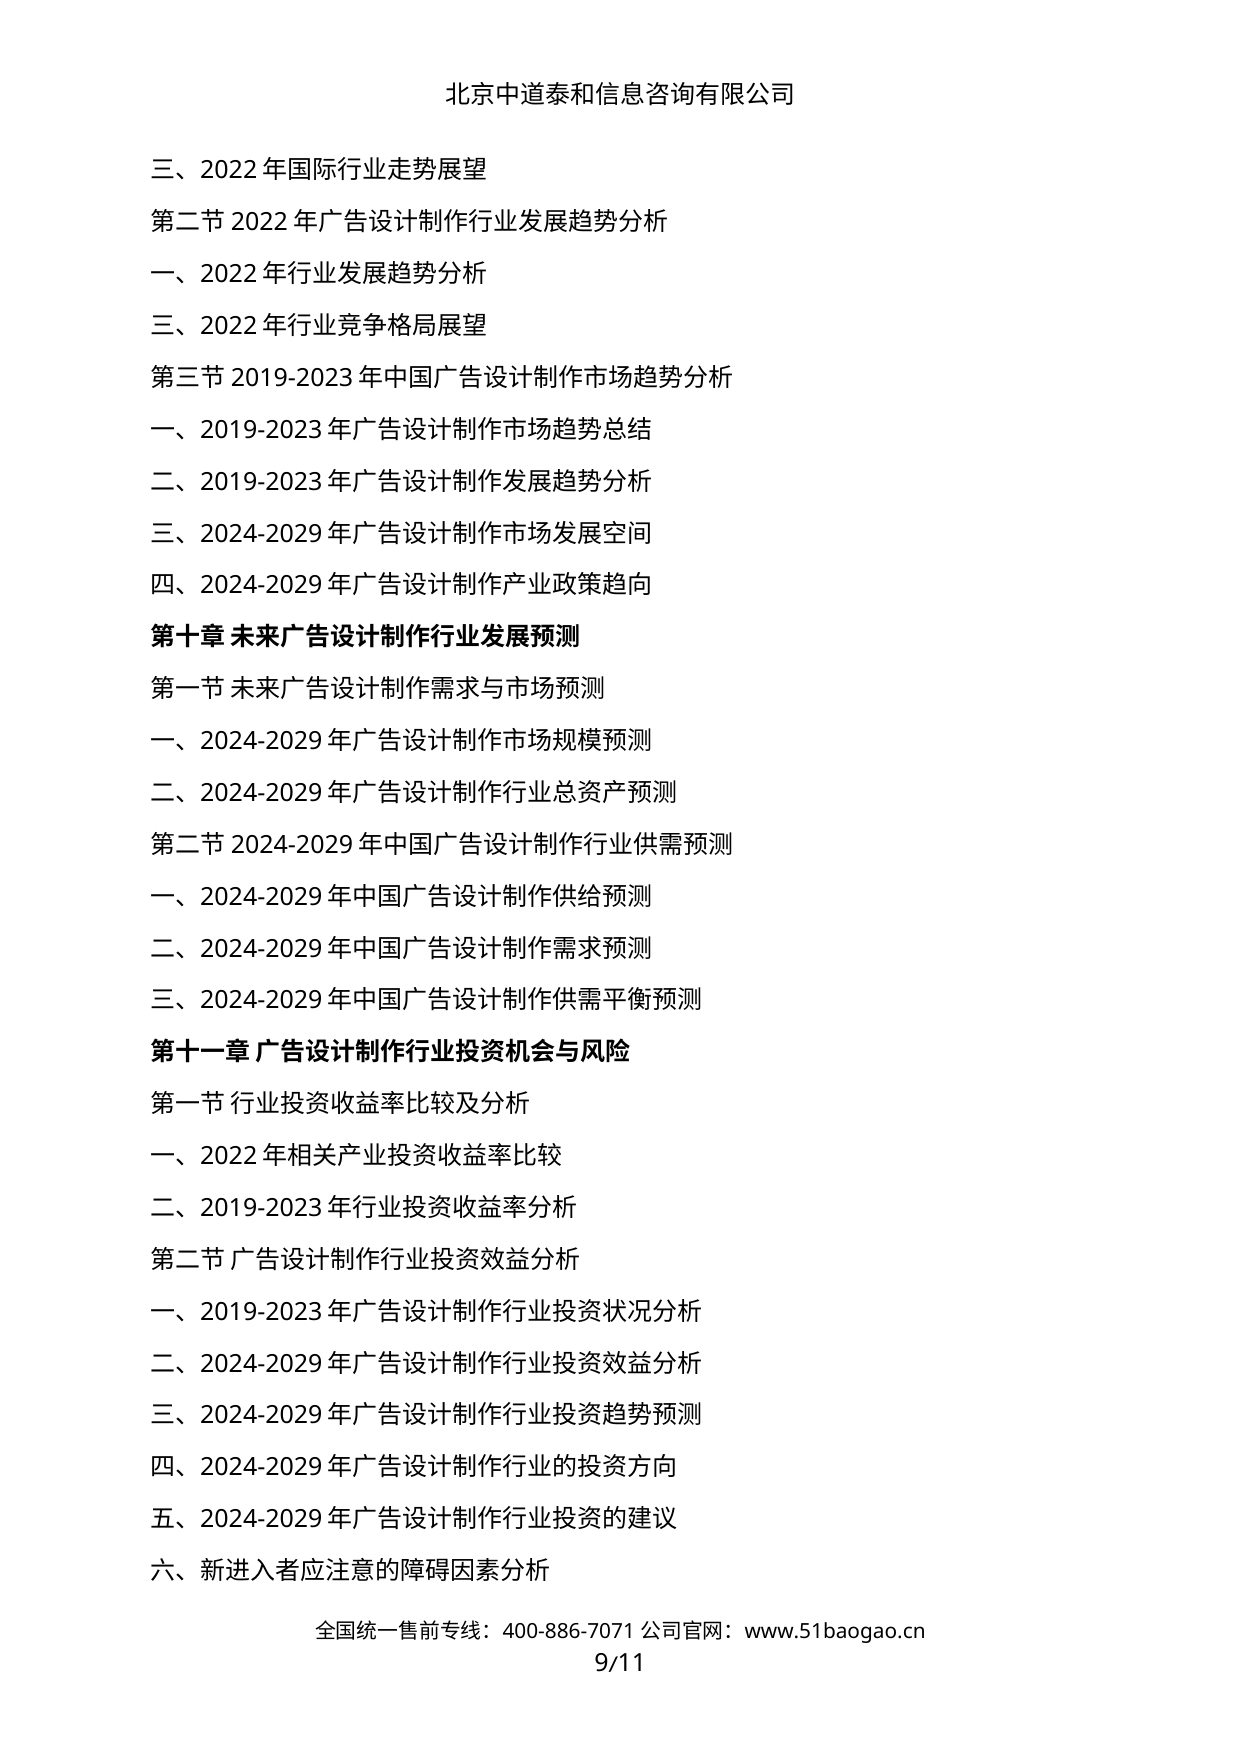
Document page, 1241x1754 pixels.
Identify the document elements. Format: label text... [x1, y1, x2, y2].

text 二、2024-2029年中国广告设计制作需求预测 [150, 928, 1090, 964]
text 三、2024-2029年中国广告设计制作供需平衡预测 [150, 980, 1090, 1016]
text 三、2022年国际行业走势展望 [150, 150, 1090, 186]
text 第十章 未来广告设计制作行业发展预测 [150, 617, 1090, 653]
text 二、2024-2029年广告设计制作行业总资产预测 [150, 772, 1090, 809]
text 三、2024-2029年广告设计制作行业投资趋势预测 [150, 1395, 1090, 1431]
text 五、2024-2029年广告设计制作行业投资的建议 [150, 1499, 1090, 1535]
text 一、2022年相关产业投资收益率比较 [150, 1136, 1090, 1172]
text 一、2022年行业发展趋势分析 [150, 254, 1090, 290]
text 四、2024-2029年广告设计制作产业政策趋向 [150, 565, 1090, 601]
text 四、2024-2029年广告设计制作行业的投资方向 [150, 1447, 1090, 1483]
text 一、2024-2029年广告设计制作市场规模预测 [150, 721, 1090, 757]
text 第十一章 广告设计制作行业投资机会与风险 [150, 1032, 1090, 1068]
text 第二节 2024-2029年中国广告设计制作行业供需预测 [150, 824, 1090, 861]
text 三、2022年行业竞争格局展望 [150, 306, 1090, 342]
text 第三节 2019-2023年中国广告设计制作市场趋势分析 [150, 357, 1090, 394]
text 一、2019-2023年广告设计制作市场趋势总结 [150, 409, 1090, 446]
text 二、2024-2029年广告设计制作行业投资效益分析 [150, 1343, 1090, 1379]
text 二、2019-2023年行业投资收益率分析 [150, 1187, 1090, 1224]
text 第一节 未来广告设计制作需求与市场预测 [150, 669, 1090, 705]
text 第二节 2022年广告设计制作行业发展趋势分析 [150, 202, 1090, 238]
text 第一节 行业投资收益率比较及分析 [150, 1084, 1090, 1120]
text 三、2024-2029年广告设计制作市场发展空间 [150, 513, 1090, 549]
text 一、2024-2029年中国广告设计制作供给预测 [150, 876, 1090, 912]
text 第二节 广告设计制作行业投资效益分析 [150, 1239, 1090, 1276]
text 一、2019-2023年广告设计制作行业投资状况分析 [150, 1291, 1090, 1327]
text 二、2019-2023年广告设计制作发展趋势分析 [150, 461, 1090, 497]
text 六、新进入者应注意的障碍因素分析 [150, 1551, 1090, 1587]
